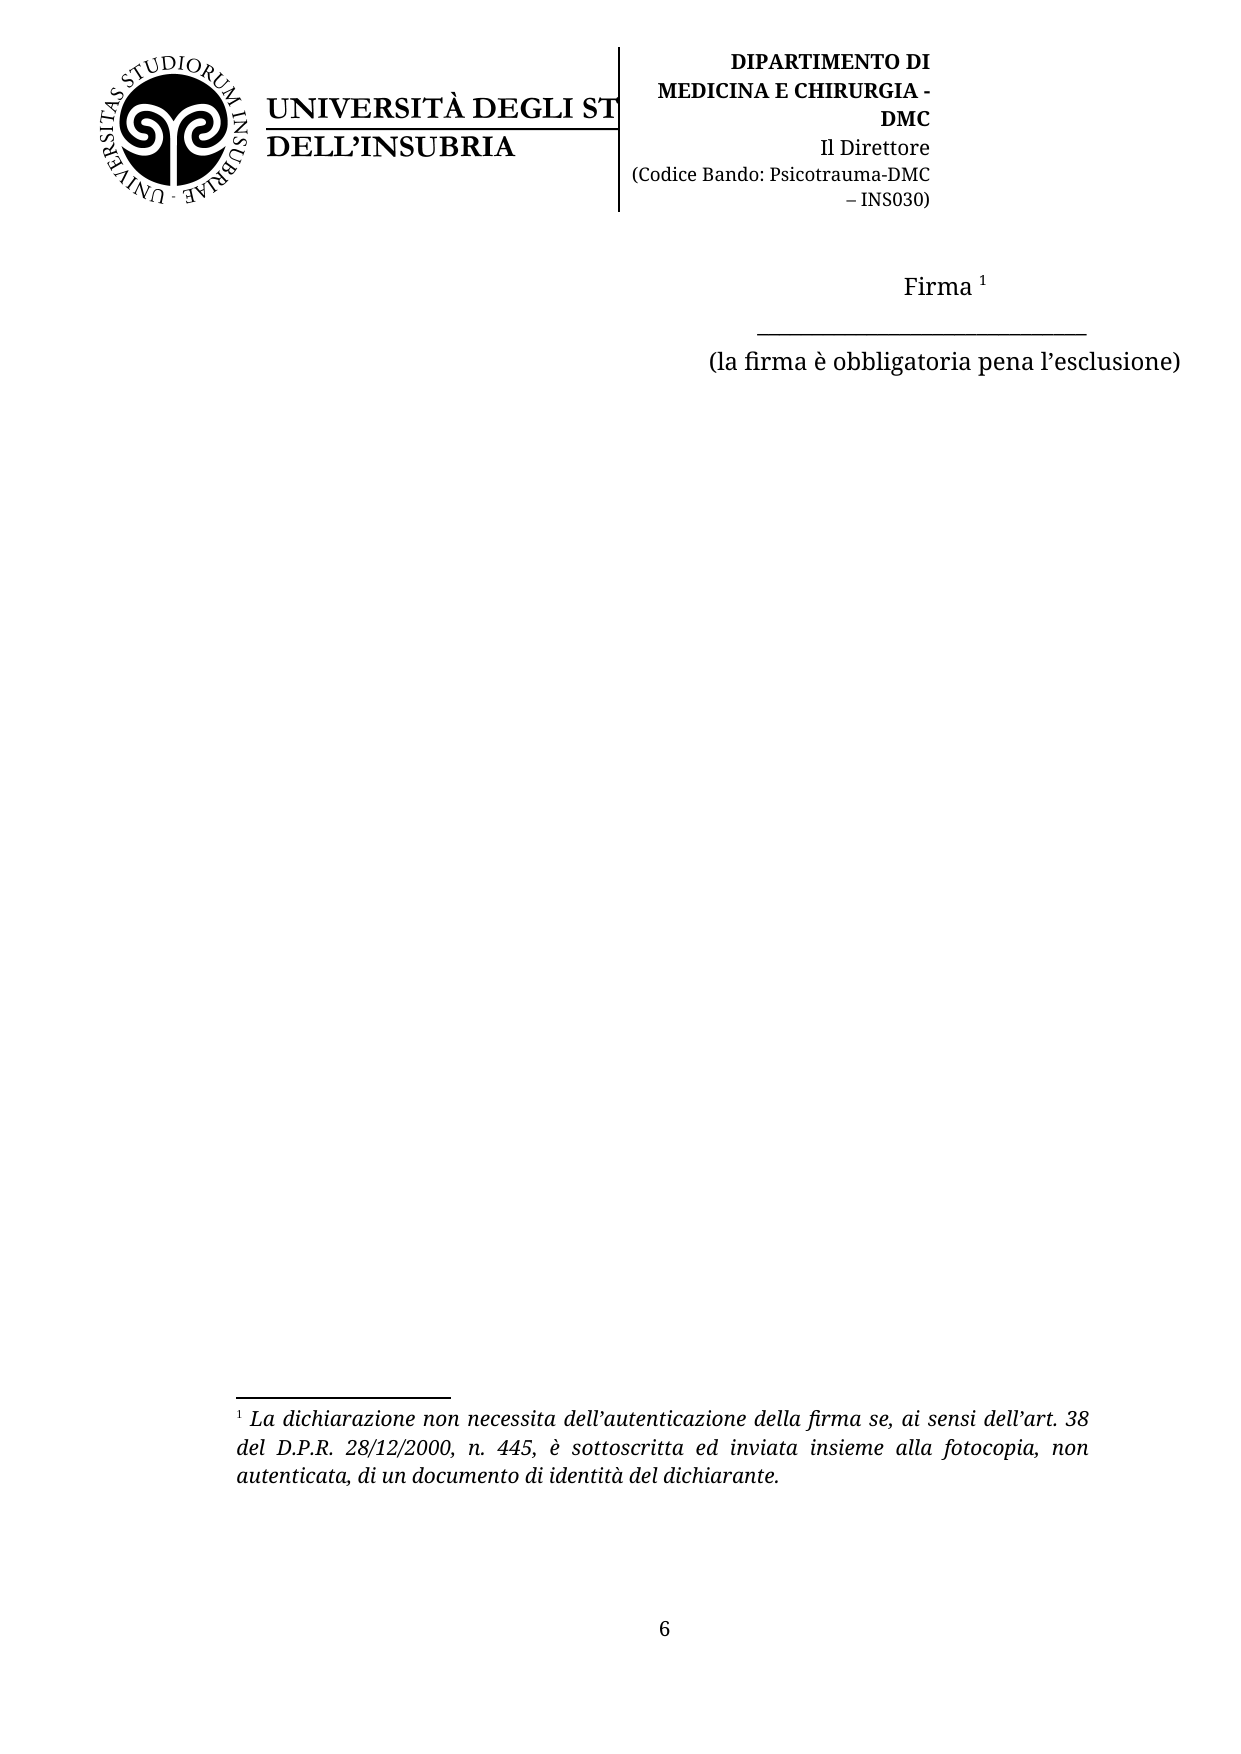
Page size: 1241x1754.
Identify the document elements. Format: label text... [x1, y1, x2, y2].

text ______________________________ [251, 307, 1087, 340]
text (la firma è obbligatoria pena l’esclusione) [251, 345, 1087, 377]
text Firma [251, 270, 1087, 302]
picture [99, 56, 619, 204]
